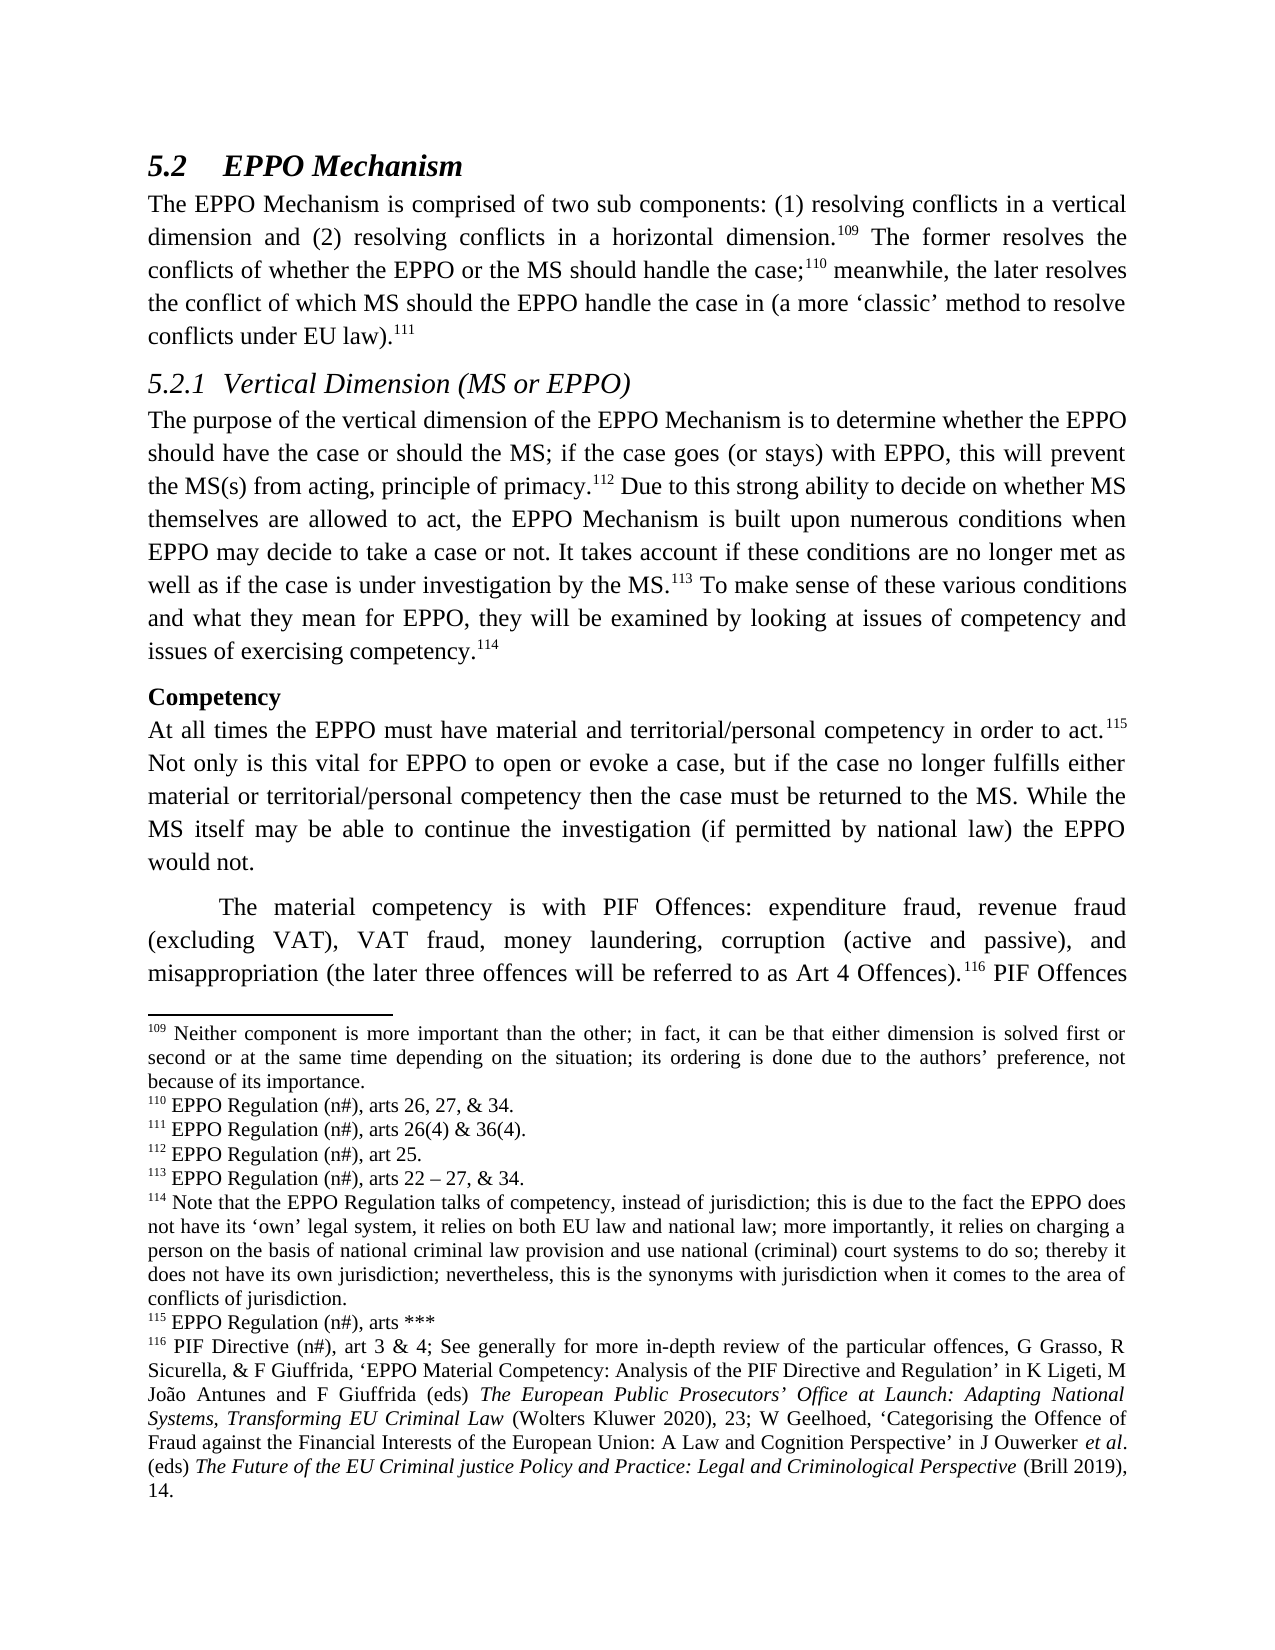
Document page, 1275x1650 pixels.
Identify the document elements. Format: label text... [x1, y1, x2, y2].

text At all times the EPPO must have material and territorial/personal competency in order to act. Not only is this vital for EPPO to open or evoke a case, but if the case no longer fulfills either material or territorial/personal competency then the case must be returned to the MS. While the MS itself may be able to continue the investigation (if permitted by national law) the EPPO would not. [148, 715, 1127, 876]
text The purpose of the vertical dimension of the EPPO Mechanism is to determine whether the EPPO should have the case or should the MS; if the case goes (or stays) with EPPO, this will prevent the MS(s) from acting, principle of primacy. Due to this strong ability to decide on whether MS themselves are allowed to act, the EPPO Mechanism is built upon numerous conditions when EPPO may decide to take a case or not. It takes account if these conditions are no longer met as well as if the case is under investigation by the MS. To make sense of these various conditions and what they mean for EPPO, they will be examined by looking at issues of competency and issues of exercising competency. [148, 405, 1127, 665]
subtitle EPPO Mechanism [148, 148, 1127, 183]
text The EPPO Mechanism is comprised of two sub components: (1) resolving conflicts in a vertical dimension and (2) resolving conflicts in a horizontal dimension. The former resolves the conflicts of whether the EPPO or the MS should handle the case; meanwhile, the later resolves the conflict of which MS should the EPPO handle the case in (a more ‘classic’ method to resolve conflicts under EU law). [148, 189, 1127, 350]
subtitle Competency [148, 682, 1127, 710]
text The material competency is with PIF Offences: expenditure fraud, revenue fraud (excluding VAT), VAT fraud, money laundering, corruption (active and passive), and misappropriation (the later three offences will be referred to as Art 4 Offences). PIF Offences are within the competency of EPPO when the criminal activity fulfills the definition as defined in PIF Directive and is equally fulfilling a criminal offence under national law. This means that EPPO is unable to claim competency for a PIF Offence for activity that does not fulfill the definition under the directive. Equally, if national law has not criminalized an activity that could be considered a PIF Offence then EPPO may also not claim competency. Thereby, EPPO is constrained by both EU and national law on whether it has competency. [148, 892, 1127, 987]
subtitle Vertical Dimension (MS or EPPO) [148, 366, 1127, 400]
